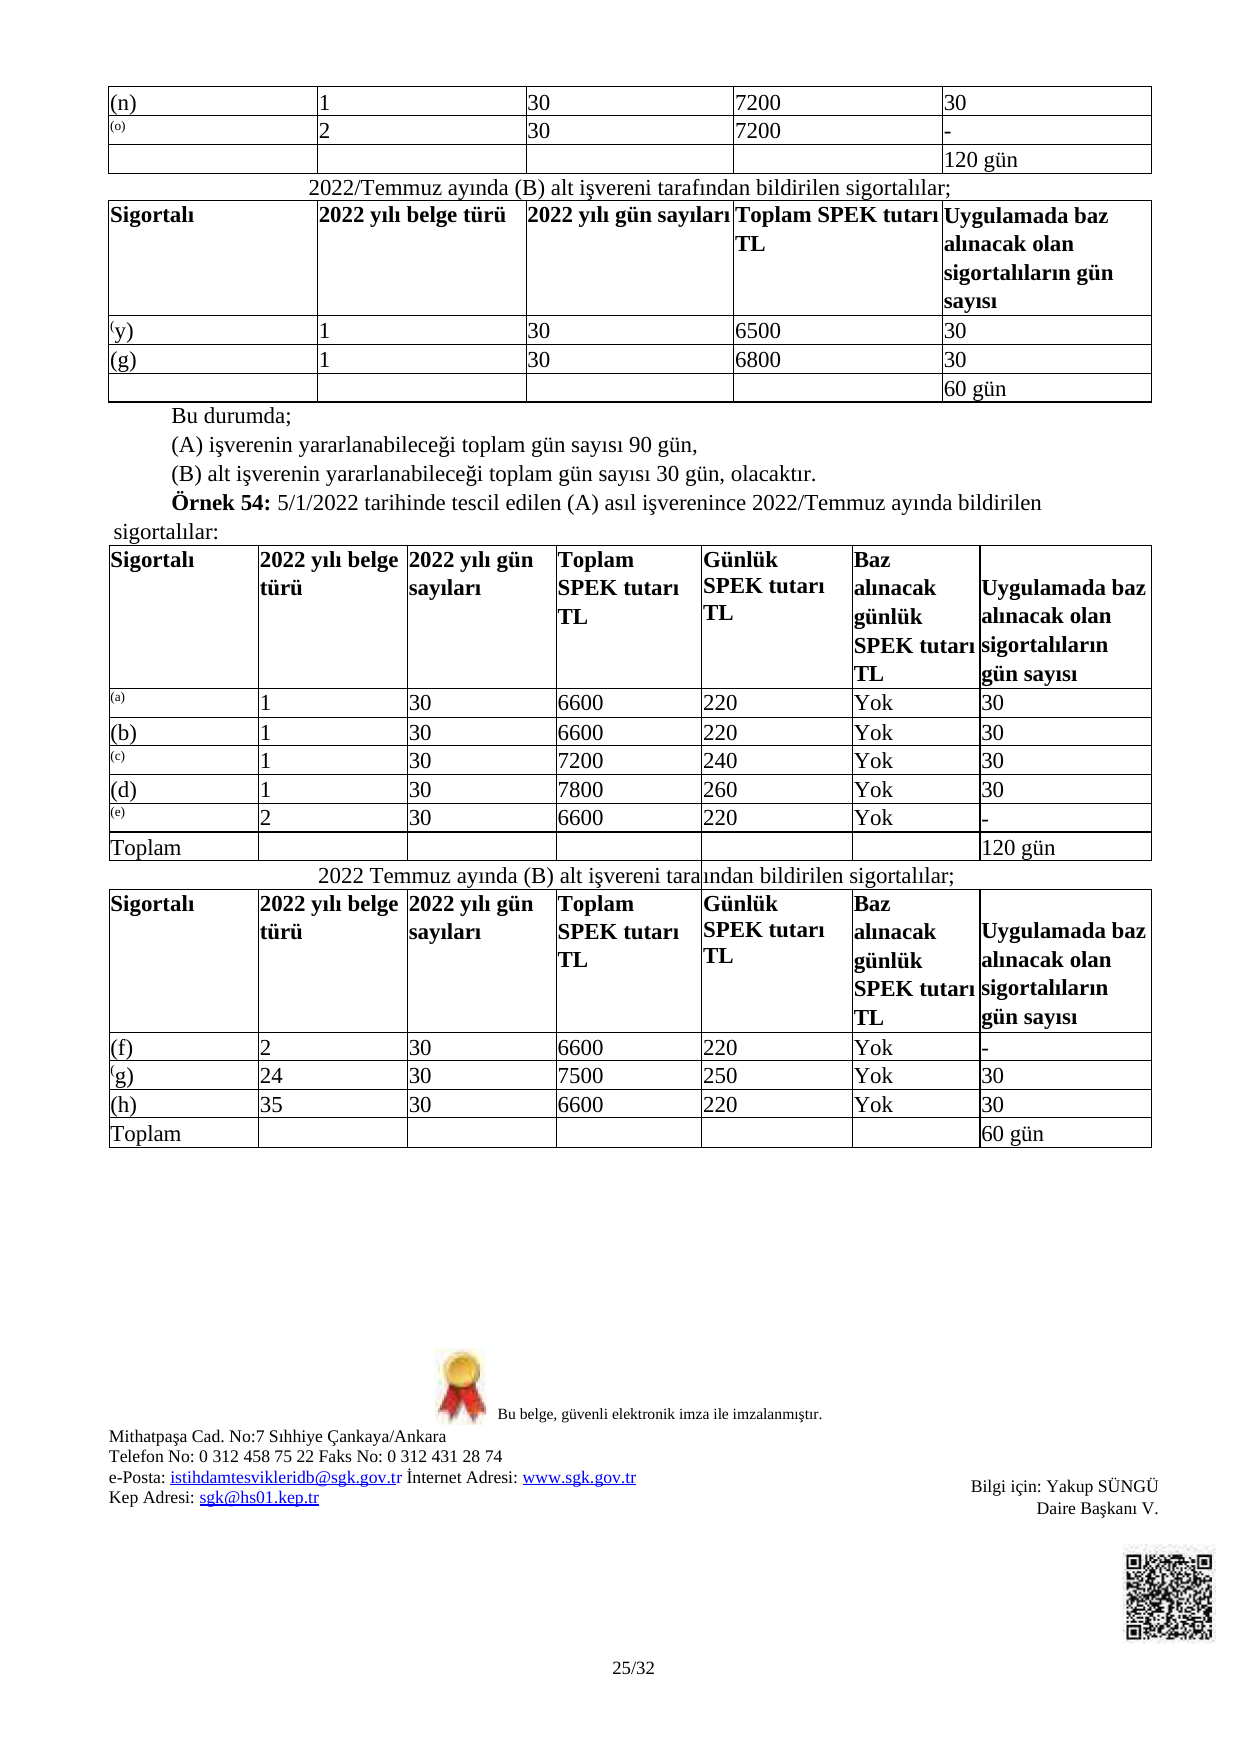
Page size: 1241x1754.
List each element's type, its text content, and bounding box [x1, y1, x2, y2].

table_cell [318, 374, 526, 401]
table_cell 24 [259, 1061, 407, 1089]
table_cell 30 [408, 1090, 556, 1117]
table_cell 2 [259, 804, 407, 831]
table_cell [408, 1118, 556, 1147]
table_cell [557, 833, 701, 860]
table_header Uygulamada baz alınacak olan sigortalıların gün sayısı [943, 201, 1151, 315]
table_cell [318, 145, 526, 173]
table_header 30 [527, 87, 733, 115]
table_cell 6600 [557, 718, 701, 745]
table_cell 30 [981, 1090, 1151, 1117]
table_cell 2 [318, 116, 526, 144]
table_cell 30 [981, 718, 1151, 745]
table_cell 2022 yılı gün sayıları [408, 890, 556, 1032]
table_cell [702, 833, 852, 860]
table_cell 30 [408, 746, 556, 774]
table_cell [853, 1118, 979, 1147]
table_cell 6600 [557, 689, 701, 717]
table_header 2022 yılı gün sayıları [408, 546, 556, 688]
table_cell 30 [527, 116, 733, 144]
table_cell Uygulamada baz alınacak olan sigortalıların gün sayısı [981, 890, 1151, 1032]
table_header Sigortalı [109, 201, 317, 315]
table_cell [109, 145, 317, 173]
table_header Baz alınacak günlük SPEK tutarı TL [853, 546, 979, 688]
table_cell (g) [109, 345, 317, 372]
table_cell Yok [853, 775, 979, 803]
table_cell 30 [943, 316, 1151, 344]
table_header 2022 yılı belge türü [318, 201, 526, 315]
table_cell [853, 833, 979, 860]
table_header (n) [109, 87, 317, 115]
table_cell (y) [109, 316, 317, 344]
table_cell Toplam SPEK tutarı TL [557, 890, 701, 1032]
table_cell 1 [259, 746, 407, 774]
table_cell 220 [702, 689, 852, 717]
table_cell [109, 374, 317, 401]
table_cell (b) [110, 718, 258, 745]
table_cell 30 [981, 1061, 1151, 1089]
picture [1122, 1544, 1217, 1644]
table_cell 1 [259, 718, 407, 745]
table_cell [702, 1118, 852, 1147]
table_cell 30 [981, 746, 1151, 774]
table_cell (e) [110, 804, 258, 831]
table_cell 30 [981, 775, 1151, 803]
table_cell 120 gün [981, 833, 1151, 860]
text Örnek 54: 5/1/2022 tarihinde tescil edilen (A) asıl işverenince 2022/Temmuz ayında bildirilen [171, 489, 1151, 516]
table_cell Yok [853, 689, 979, 717]
table_cell 1 [259, 689, 407, 717]
text 2022/Temmuz ayında (B) alt işvereni tarafından bildirilen sigortalılar; [109, 174, 1151, 200]
table_cell - [981, 1033, 1151, 1060]
table_cell ından bildirilen sigortalılar; [702, 861, 1151, 888]
table_cell 30 [527, 316, 733, 344]
text (B) alt işverenin yararlanabileceği toplam gün sayısı 30 gün, olacaktır. [171, 460, 1151, 487]
table_cell 2022 yılı belge türü [259, 890, 407, 1032]
table_cell - [943, 116, 1151, 144]
text e-Posta: istihdamtesvikleridb@sgk.gov.tr İnternet Adresi: www.sgk.gov.tr [109, 1466, 1151, 1487]
table_cell (c) [110, 746, 258, 774]
table_cell 6600 [557, 804, 701, 831]
table_cell (h) [110, 1090, 258, 1117]
table_cell 30 [408, 804, 556, 831]
table_cell 30 [408, 1033, 556, 1060]
table_cell Yok [853, 1033, 979, 1060]
table_cell (o) [109, 116, 317, 144]
table_cell [527, 374, 733, 401]
table_cell Yok [853, 746, 979, 774]
table_cell 30 [408, 775, 556, 803]
table_cell Yok [853, 804, 979, 831]
table_cell 2 [259, 1033, 407, 1060]
table_cell Günlük SPEK tutarı TL [702, 890, 852, 1032]
text Kep Adresi: sgk@hs01.kep.tr [109, 1487, 1151, 1507]
table_cell Sigortalı [110, 890, 258, 1032]
table_cell (f) [110, 1033, 258, 1060]
table_cell Yok [853, 1090, 979, 1117]
table_cell 240 [702, 746, 852, 774]
table_cell 220 [702, 1090, 852, 1117]
table_cell Yok [853, 718, 979, 745]
text Mithatpaşa Cad. No:7 Sıhhiye Çankaya/Ankara [109, 1197, 1151, 1446]
table_cell - [981, 804, 1151, 831]
table_cell Toplam [110, 1118, 258, 1147]
table_header Günlük SPEK tutarı TL [702, 546, 852, 688]
table_header Toplam SPEK tutarı TL [557, 546, 701, 688]
table_cell [734, 374, 942, 401]
table_cell 7200 [557, 746, 701, 774]
table_header Uygulamada baz alınacak olan sigortalıların gün sayısı [981, 546, 1151, 688]
table_cell 30 [981, 689, 1151, 717]
text Bu durumda; [171, 403, 1151, 429]
table_cell 6500 [734, 316, 942, 344]
table_cell 250 [702, 1061, 852, 1089]
table_cell 1 [318, 316, 526, 344]
table_cell 260 [702, 775, 852, 803]
text (A) işverenin yararlanabileceği toplam gün sayısı 90 gün, [171, 431, 1151, 458]
table_cell 220 [702, 718, 852, 745]
table_cell (d) [110, 775, 258, 803]
table_header 2022 yılı belge türü [259, 546, 407, 688]
table_cell 7200 [734, 116, 942, 144]
table_cell [734, 145, 942, 173]
table_cell 2022 Temmuz ayında (B) alt işvereni tara [109, 861, 701, 888]
table_cell Yok [853, 1061, 979, 1089]
table_cell Toplam [110, 833, 258, 860]
table_cell 30 [943, 345, 1151, 372]
table_cell 30 [408, 689, 556, 717]
table_header Toplam SPEK tutarı TL [734, 201, 942, 315]
table_cell 6600 [557, 1033, 701, 1060]
table_header 2022 yılı gün sayıları [527, 201, 733, 315]
table_cell [408, 833, 556, 860]
table_cell [259, 833, 407, 860]
table_cell 6800 [734, 345, 942, 372]
table_cell (a) [110, 689, 258, 717]
table_cell 30 [527, 345, 733, 372]
table_cell 7500 [557, 1061, 701, 1089]
table_cell (g) [110, 1061, 258, 1089]
table_cell [259, 1118, 407, 1147]
picture [434, 1348, 487, 1425]
text sigortalılar: [113, 518, 1151, 545]
table_cell [557, 1118, 701, 1147]
table_cell 35 [259, 1090, 407, 1117]
table_header Sigortalı [110, 546, 258, 688]
table_header 7200 [734, 87, 942, 115]
table_header 1 [318, 87, 526, 115]
table_cell 60 gün [943, 374, 1151, 401]
table_cell 1 [318, 345, 526, 372]
table_cell 220 [702, 1033, 852, 1060]
table_cell 30 [408, 718, 556, 745]
table_cell 60 gün [981, 1118, 1151, 1147]
table_cell 120 gün [943, 145, 1151, 173]
table_cell Baz alınacak günlük SPEK tutarı TL [853, 890, 979, 1032]
table_header 30 [943, 87, 1151, 115]
text Telefon No: 0 312 458 75 22 Faks No: 0 312 431 28 74 [109, 1446, 1151, 1466]
table_cell 30 [408, 1061, 556, 1089]
table_cell 6600 [557, 1090, 701, 1117]
table_cell [527, 145, 733, 173]
table_cell 1 [259, 775, 407, 803]
table_cell 7800 [557, 775, 701, 803]
table_cell 220 [702, 804, 852, 831]
